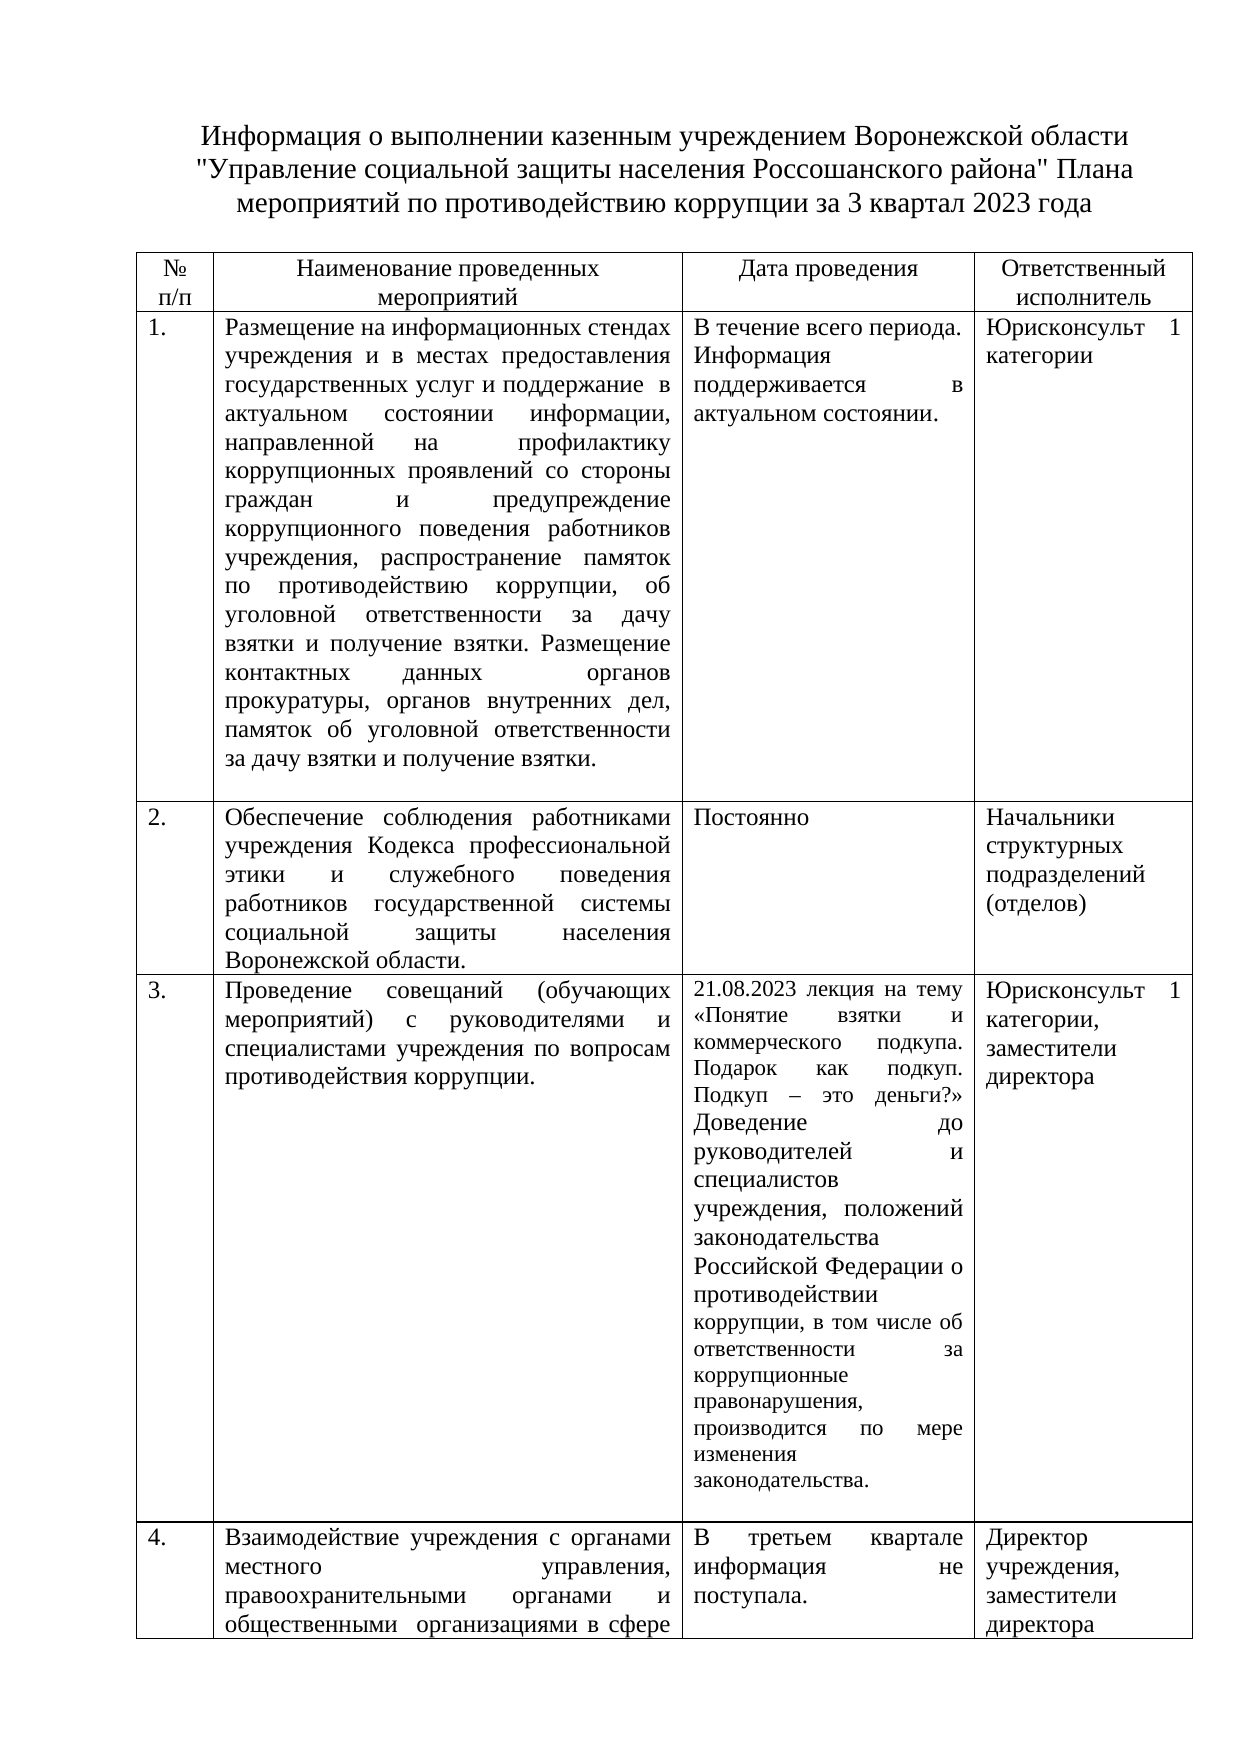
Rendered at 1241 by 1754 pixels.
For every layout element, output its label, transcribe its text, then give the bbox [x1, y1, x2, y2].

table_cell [214, 1523, 682, 1637]
table_header Ответственный исполнитель [975, 253, 1192, 311]
table_header № п/п [137, 253, 213, 311]
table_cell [683, 1523, 974, 1637]
table_cell Юрисконсульт 1 категории [975, 312, 1192, 801]
table_cell В течение всего периода. Информация поддерживается в актуальном состоянии. [683, 312, 974, 801]
table_cell 21.08.2023 лекция на тему «Понятие взятки и коммерческого подкупа. Подарок как подкуп. Подкуп – это деньги?» Доведение до руководителей и специалистов учреждения, положений законодательства Российской Федерации о противодействии коррупции, в том числе об ответственности за коррупционные правонарушения, производится по мере изменения законодательства. [683, 975, 974, 1521]
table_cell 1. [137, 312, 213, 801]
text Информация о выполнении казенным учреждением Воронежской области "Управление социальной защиты населения Россошанского района" Плана мероприятий по противодействию коррупции за 3 квартал 2023 года [148, 118, 1181, 219]
table_cell Обеспечение соблюдения работниками учреждения Кодекса профессиональной этики и служебного поведения работников государственной системы социальной защиты населения Воронежской области. [214, 802, 682, 974]
table_header Дата проведения [683, 253, 974, 311]
table_cell 3. [137, 975, 213, 1521]
table_cell Начальники структурных подразделений (отделов) [975, 802, 1192, 974]
table_cell Юрисконсульт 1 категории, заместители директора [975, 975, 1192, 1521]
table_cell 4. [137, 1523, 213, 1637]
table_cell 2. [137, 802, 213, 974]
table_header Наименование проведенных мероприятий [214, 253, 682, 311]
table_cell Проведение совещаний (обучающих мероприятий) с руководителями и специалистами учреждения по вопросам противодействия коррупции. [214, 975, 682, 1521]
table_cell Постоянно [683, 802, 974, 974]
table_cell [975, 1523, 1192, 1637]
table_cell Размещение на информационных стендах учреждения и в местах предоставления государственных услуг и поддержание в актуальном состоянии информации, направленной на профилактику коррупционных проявлений со стороны граждан и предупреждение коррупционного поведения работников учреждения, распространение памяток по противодействию коррупции, об уголовной ответственности за дачу взятки и получение взятки. Размещение контактных данных органов прокуратуры, органов внутренних дел, памяток об уголовной ответственности за дачу взятки и получение взятки. [214, 312, 682, 801]
